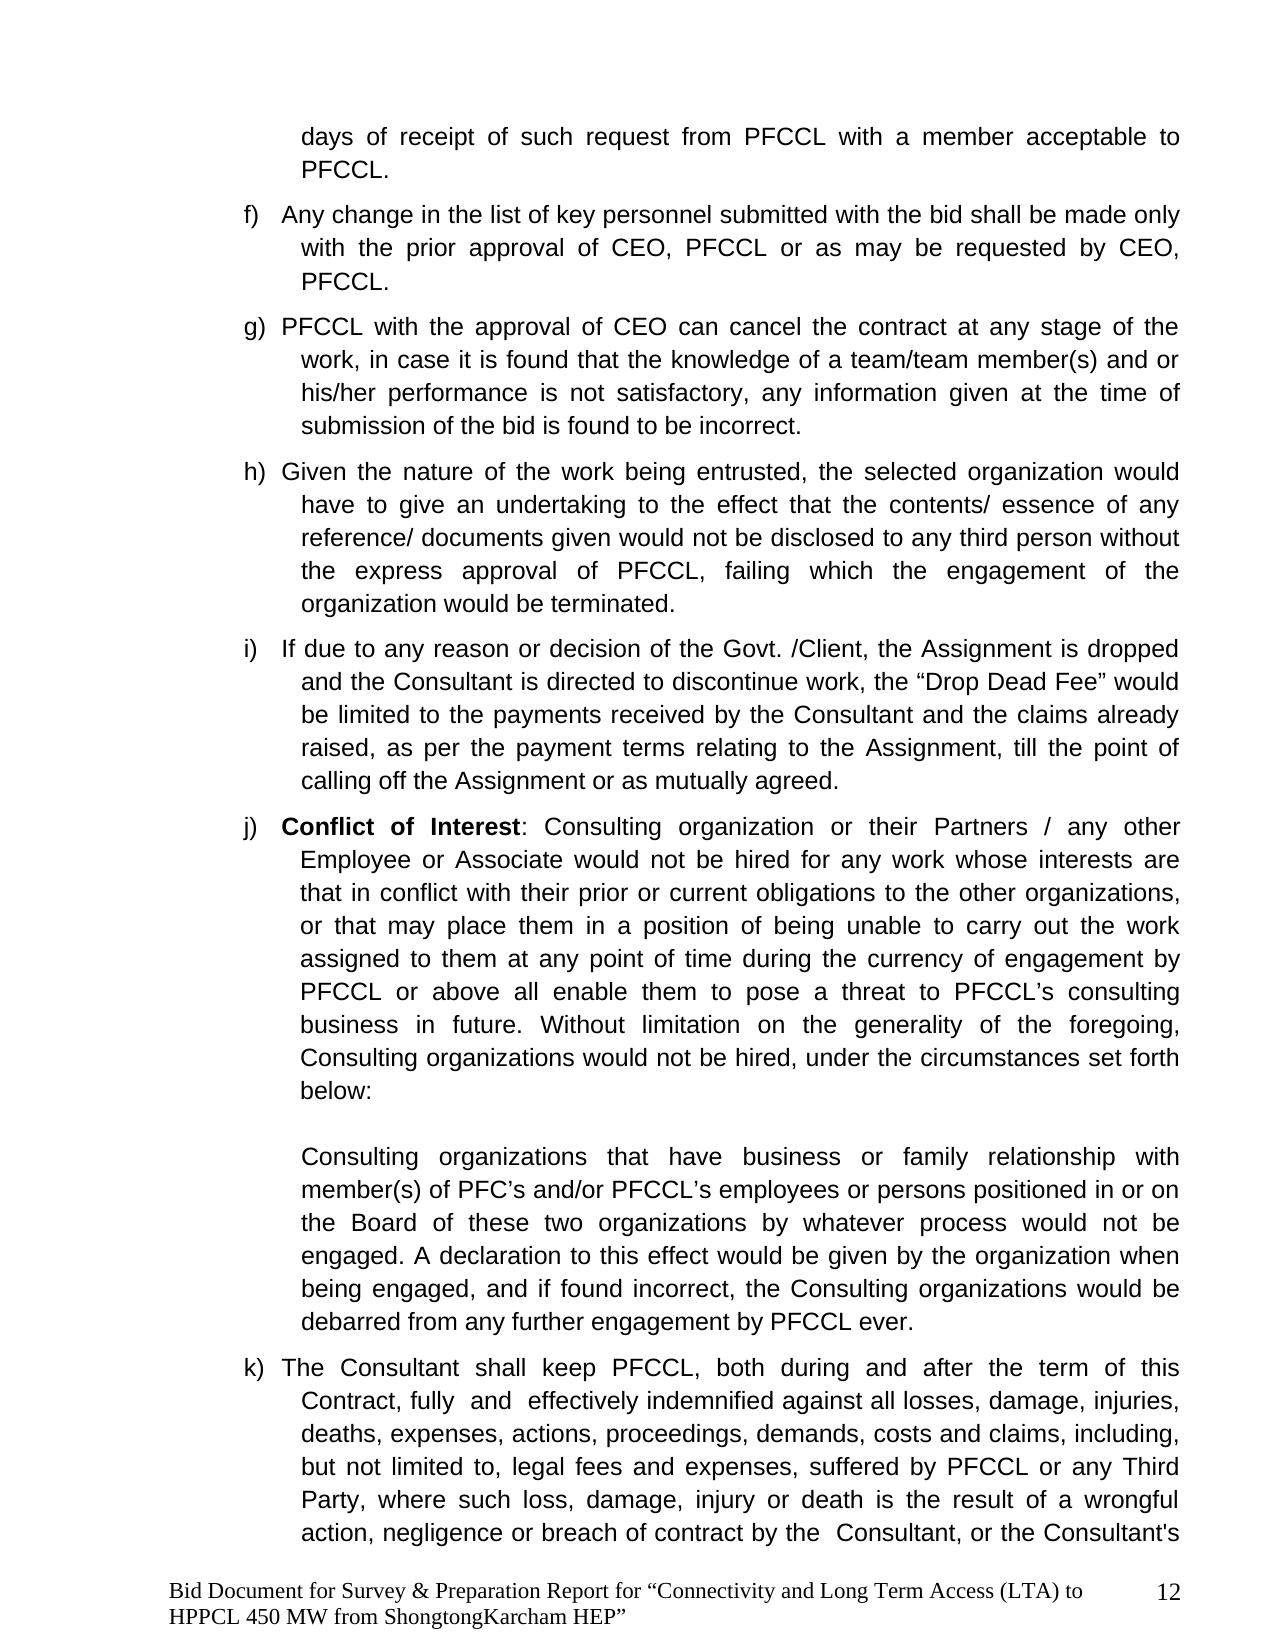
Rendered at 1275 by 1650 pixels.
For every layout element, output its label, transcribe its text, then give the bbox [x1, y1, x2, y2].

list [244, 122, 1181, 184]
list Consulting organizations that have business or family relationship with member(s) of PFC’s and/or PFCCL’s employees or persons positioned in or on the Board of these two organizations by whatever process would not be engaged. A declaration to this effect would be given by the organization when being engaged, and if found incorrect, the Consulting organizations would be debarred from any further engagement by PFCCL ever. [244, 1142, 1181, 1336]
list PFCCL with the approval of CEO can cancel the contract at any stage of the work, in case it is found that the knowledge of a team/team member(s) and or his/her performance is not satisfactory, any information given at the time of submission of the bid is found to be incorrect. [244, 312, 1181, 440]
list If due to any reason or decision of the Govt. /Client, the Assignment is dropped and the Consultant is directed to discontinue work, the “Drop Dead Fee” would be limited to the payments received by the Consultant and the claims already raised, as per the payment terms relating to the Assignment, till the point of calling off the Assignment or as mutually agreed. [244, 634, 1181, 795]
list Given the nature of the work being entrusted, the selected organization would have to give an undertaking to the effect that the contents/ essence of any reference/ documents given would not be disclosed to any third person without the express approval of PFCCL, failing which the engagement of the organization would be terminated. [244, 457, 1181, 617]
list Conflict of Interest: Consulting organization or their Partners / any other Employee or Associate would not be hired for any work whose interests are that in conflict with their prior or current obligations to the other organizations, or that may place them in a position of being unable to carry out the work assigned to them at any point of time during the currency of engagement by PFCCL or above all enable them to pose a threat to PFCCL’s consulting business in future. Without limitation on the generality of the foregoing, Consulting organizations would not be hired, under the circumstances set forth below: [244, 812, 1182, 1105]
list Any change in the list of key personnel submitted with the bid shall be made only with the prior approval of CEO, PFCCL or as may be requested by CEO, PFCCL. [244, 200, 1181, 295]
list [244, 1353, 1181, 1546]
